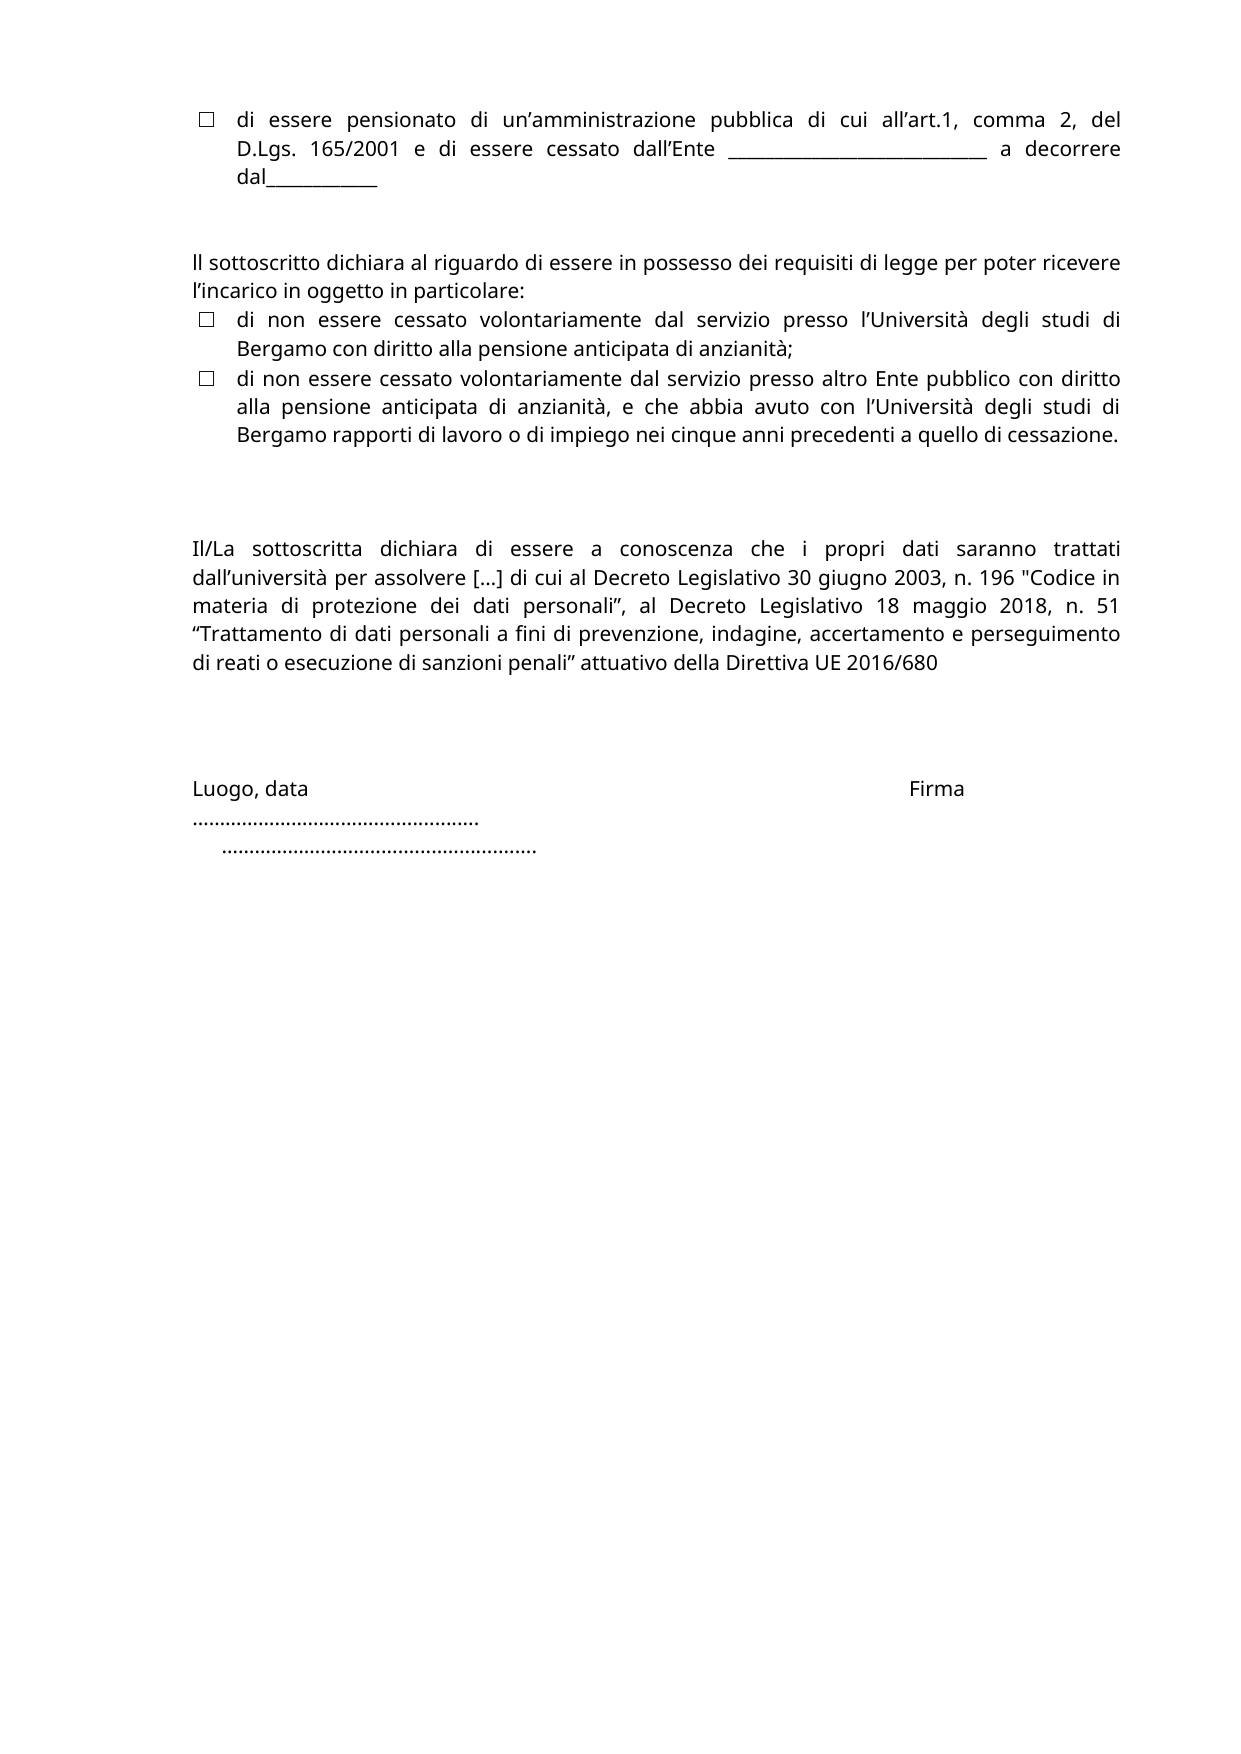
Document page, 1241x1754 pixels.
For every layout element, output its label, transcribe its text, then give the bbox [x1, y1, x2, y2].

text ……………………………................... ……………………….............................. [192, 803, 1122, 859]
text Luogo, data Firma [192, 774, 1122, 803]
text Il/La sottoscritta dichiara di essere a conoscenza che i propri dati saranno trattati dall’università per assolvere […] di cui al Decreto Legislativo 30 giugno 2003, n. 196 "Codice in materia di protezione dei dati personali”, al Decreto Legislativo 18 maggio 2018, n. 51 “Trattamento di dati personali a fini di prevenzione, indagine, accertamento e perseguimento di reati o esecuzione di sanzioni penali” attuativo della Direttiva UE 2016/680 [192, 534, 1122, 676]
list di non essere cessato volontariamente dal servizio presso altro Ente pubblico con diritto alla pensione anticipata di anzianità, e che abbia avuto con l’Università degli studi di Bergamo rapporti di lavoro o di impiego nei cinque anni precedenti a quello di cessazione. [199, 362, 1122, 449]
text ll sottoscritto dichiara al riguardo di essere in possesso dei requisiti di legge per poter ricevere l’incarico in oggetto in particolare: [192, 248, 1122, 304]
list di essere pensionato di un’amministrazione pubblica di cui all’art.1, comma 2, del D.Lgs. 165/2001 e di essere cessato dall’Ente ____________________________ a decorrere dal____________ [199, 104, 1122, 191]
list di non essere cessato volontariamente dal servizio presso l’Università degli studi di Bergamo con diritto alla pensione anticipata di anzianità; [199, 304, 1122, 362]
